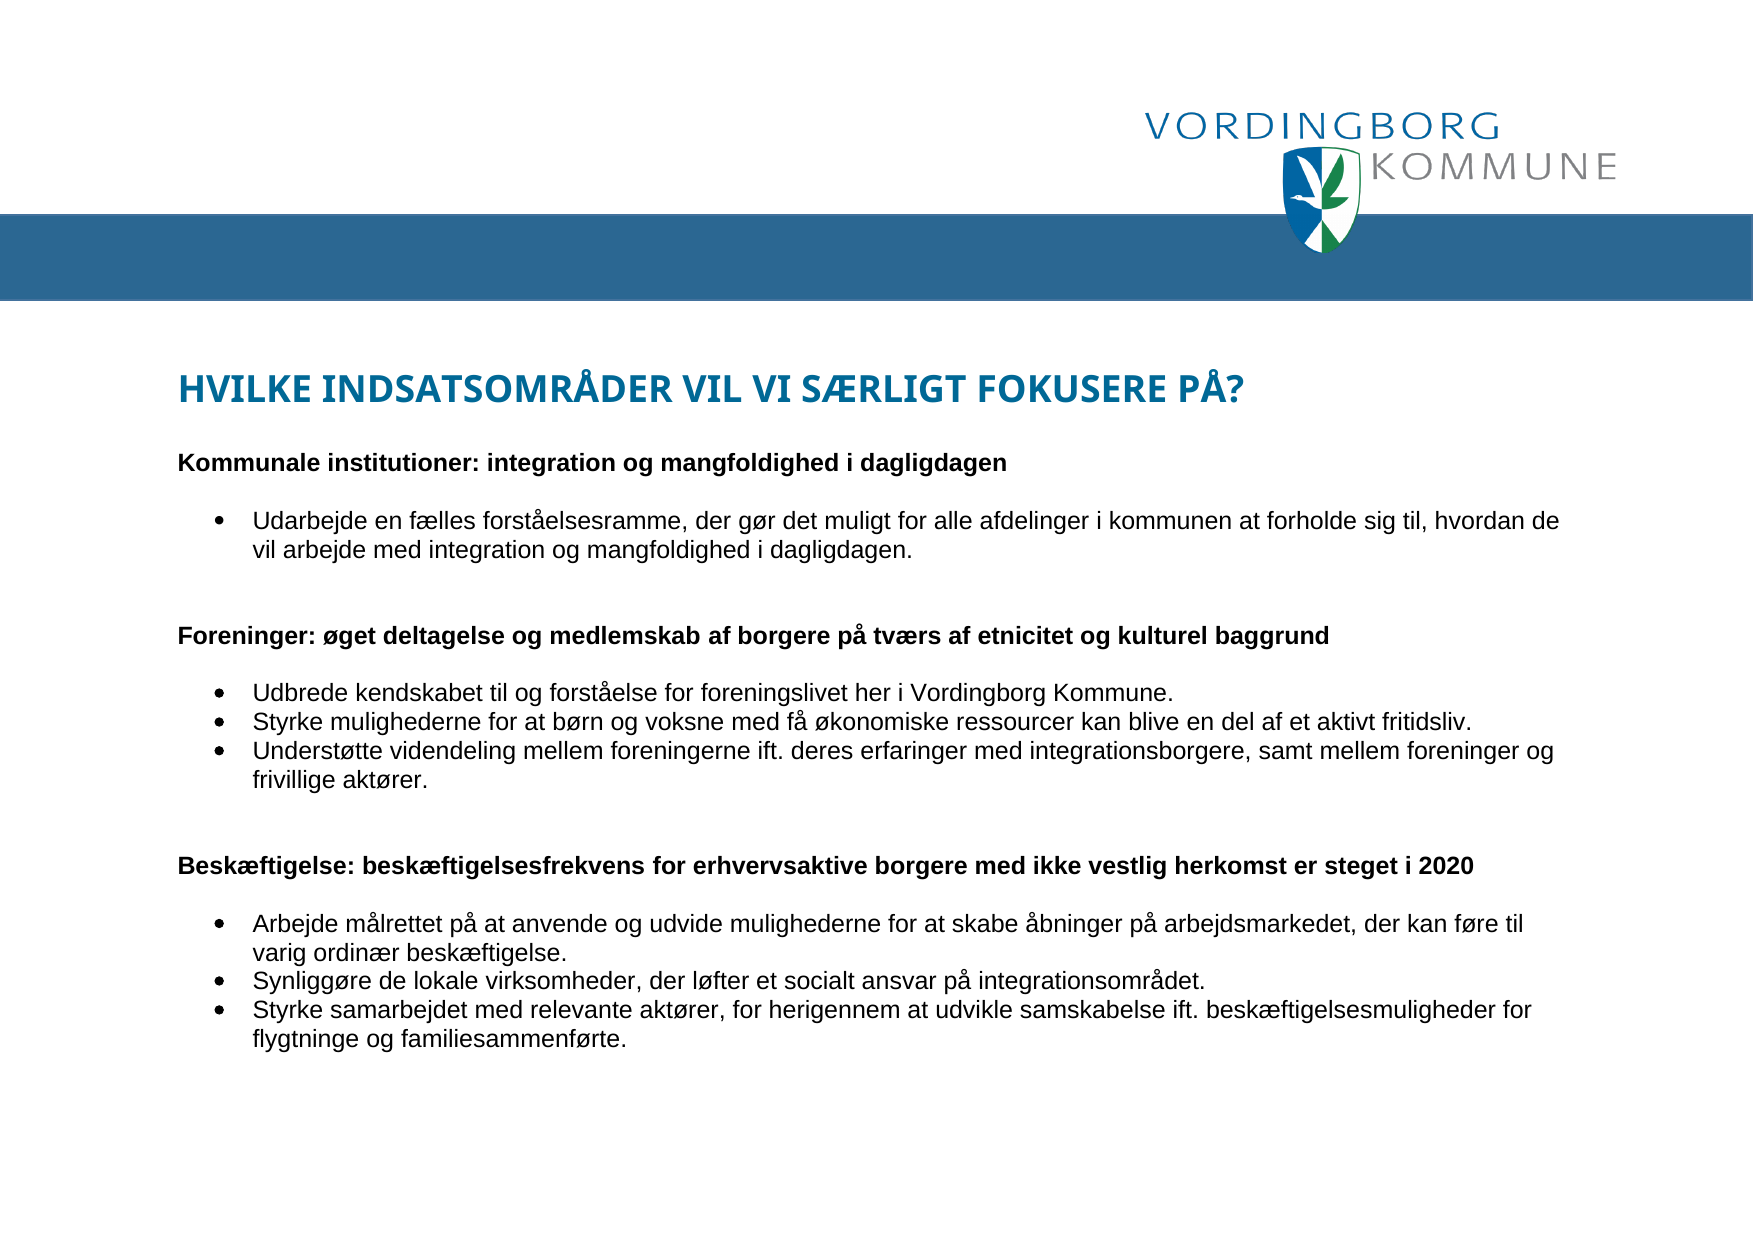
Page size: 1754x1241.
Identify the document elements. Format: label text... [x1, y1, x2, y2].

list Udarbejde en fælles forståelsesramme, der gør det muligt for alle afdelinger i kommunen at forholde sig til, hvordan de vil arbejde med integration og mangfoldighed i dagligdagen. [215, 506, 1577, 563]
list Styrke mulighederne for at børn og voksne med få økonomiske ressourcer kan blive en del af et aktivt fritidsliv. [215, 707, 1577, 736]
list Arbejde målrettet på at anvende og udvide mulighederne for at skabe åbninger på arbejdsmarkedet, der kan føre til varig ordinær beskæftigelse. [215, 909, 1577, 966]
text Foreninger: øget deltagelse og medlemskab af borgere på tværs af etnicitet og kulturel baggrund [177, 621, 1577, 678]
list Synliggøre de lokale virksomheder, der løfter et socialt ansvar på integrationsområdet. [215, 966, 1577, 995]
text Kommunale institutioner: integration og mangfoldighed i dagligdagen [177, 448, 1577, 506]
subtitle Hvilke indsatsområder vil vi særligt fokusere på? [177, 362, 1577, 413]
list Styrke samarbejdet med relevante aktører, for herigennem at udvikle samskabelse ift. beskæftigelsesmuligheder for flygtninge og familiesammenførte. [215, 995, 1577, 1053]
list Understøtte videndeling mellem foreningerne ift. deres erfaringer med integrationsborgere, samt mellem foreninger og frivillige aktører. [215, 736, 1577, 794]
list Udbrede kendskabet til og forståelse for foreningslivet her i Vordingborg Kommune. [215, 678, 1577, 707]
text Beskæftigelse: beskæftigelsesfrekvens for erhvervsaktive borgere med ikke vestlig herkomst er steget i 2020 [177, 851, 1577, 909]
